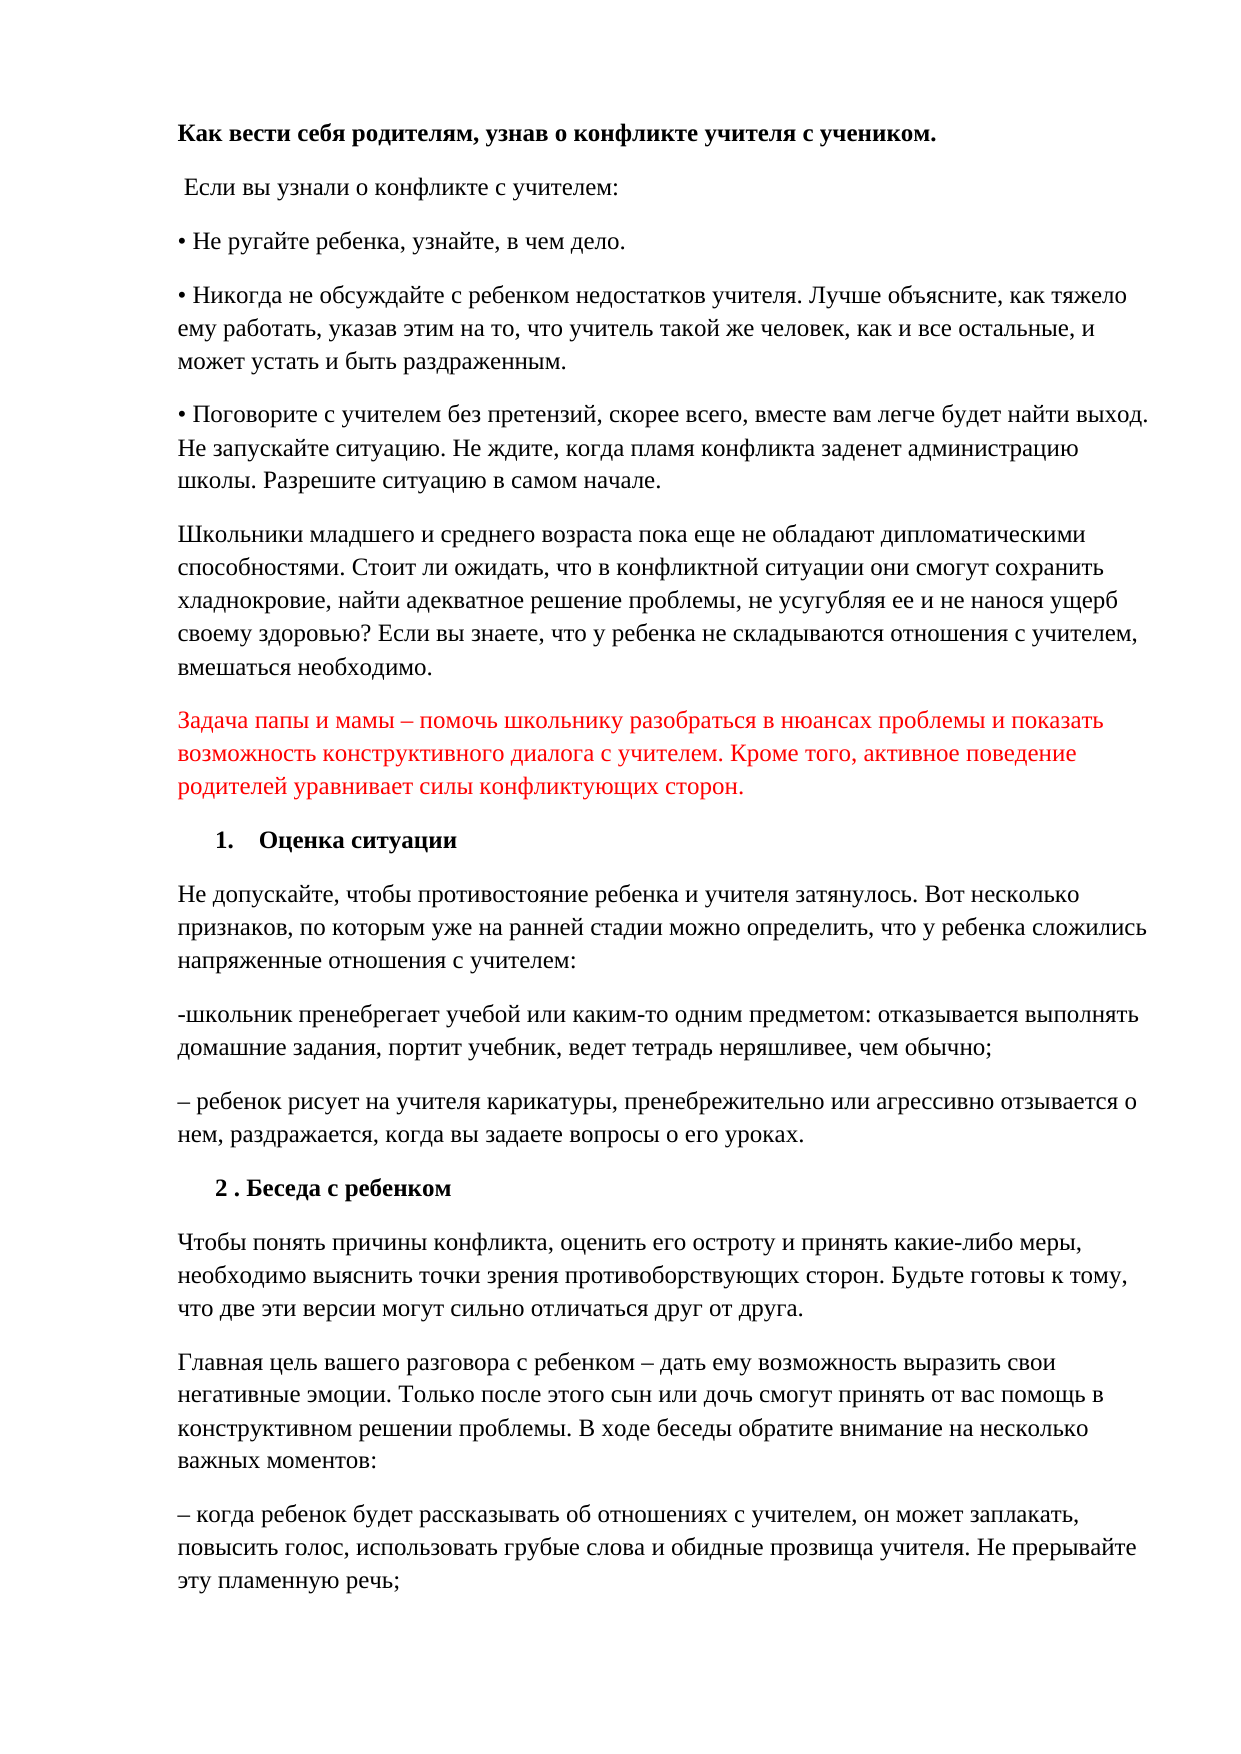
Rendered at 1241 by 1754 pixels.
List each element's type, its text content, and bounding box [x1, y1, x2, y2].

text Не допускайте, чтобы противостояние ребенка и учителя затянулось. Вот несколько признаков, по которым уже на ранней стадии можно определить, что у ребенка сложились напряженные отношения с учителем: [177, 879, 1152, 974]
text – когда ребенок будет рассказывать об отношениях с учителем, он может заплакать, повысить голос, использовать грубые слова и обидные прозвища учителя. Не прерывайте эту пламенную речь; [177, 1499, 1152, 1594]
text – ребенок рисует на учителя карикатуры, пренебрежительно или агрессивно отзывается о нем, раздражается, когда вы задаете вопросы о его уроках. [177, 1086, 1152, 1148]
text Задача папы и мамы – помочь школьнику разобраться в нюансах проблемы и показать возможность конструктивного диалога с учителем. Кроме того, активное поведение родителей уравнивает силы конфликтующих сторон. [177, 705, 1152, 800]
text Чтобы понять причины конфликта, оценить его остроту и принять какие-либо меры, необходимо выяснить точки зрения противоборствующих сторон. Будьте готовы к тому, что две эти версии могут сильно отличаться друг от друга. [177, 1227, 1152, 1321]
list Оценка ситуации [215, 825, 1152, 854]
text • Никогда не обсуждайте с ребенком недостатков учителя. Лучше объясните, как тяжело ему работать, указав этим на то, что учитель такой же человек, как и все остальные, и может устать и быть раздраженным. [177, 280, 1152, 374]
text • Поговорите с учителем без претензий, скорее всего, вместе вам легче будет найти выход. Не запускайте ситуацию. Не ждите, когда пламя конфликта заденет администрацию школы. Разрешите ситуацию в самом начале. [177, 399, 1152, 494]
text Главная цель вашего разговора с ребенком – дать ему возможность выразить свои негативные эмоции. Только после этого сын или дочь смогут принять от вас помощь в конструктивном решении проблемы. В ходе беседы обратите внимание на несколько важных моментов: [177, 1347, 1152, 1474]
text -школьник пренебрегает учебой или каким-то одним предметом: отказывается выполнять домашние задания, портит учебник, ведет тетрадь неряшливее, чем обычно; [177, 999, 1152, 1061]
text Школьники младшего и среднего возраста пока еще не обладают дипломатическими способностями. Стоит ли ожидать, что в конфликтной ситуации они смогут сохранить хладнокровие, найти адекватное решение проблемы, не усугубляя ее и не нанося ущерб своему здоровью? Если вы знаете, что у ребенка не складываются отношения с учителем, вмешаться необходимо. [177, 519, 1152, 680]
text 2 . Беседа с ребенком [177, 1173, 1152, 1202]
text • Не ругайте ребенка, узнайте, в чем дело. [177, 226, 1152, 254]
text Как вести себя родителям, узнав о конфликте учителя с учеником. [177, 118, 1152, 147]
text Если вы узнали о конфликте с учителем: [177, 172, 1152, 201]
